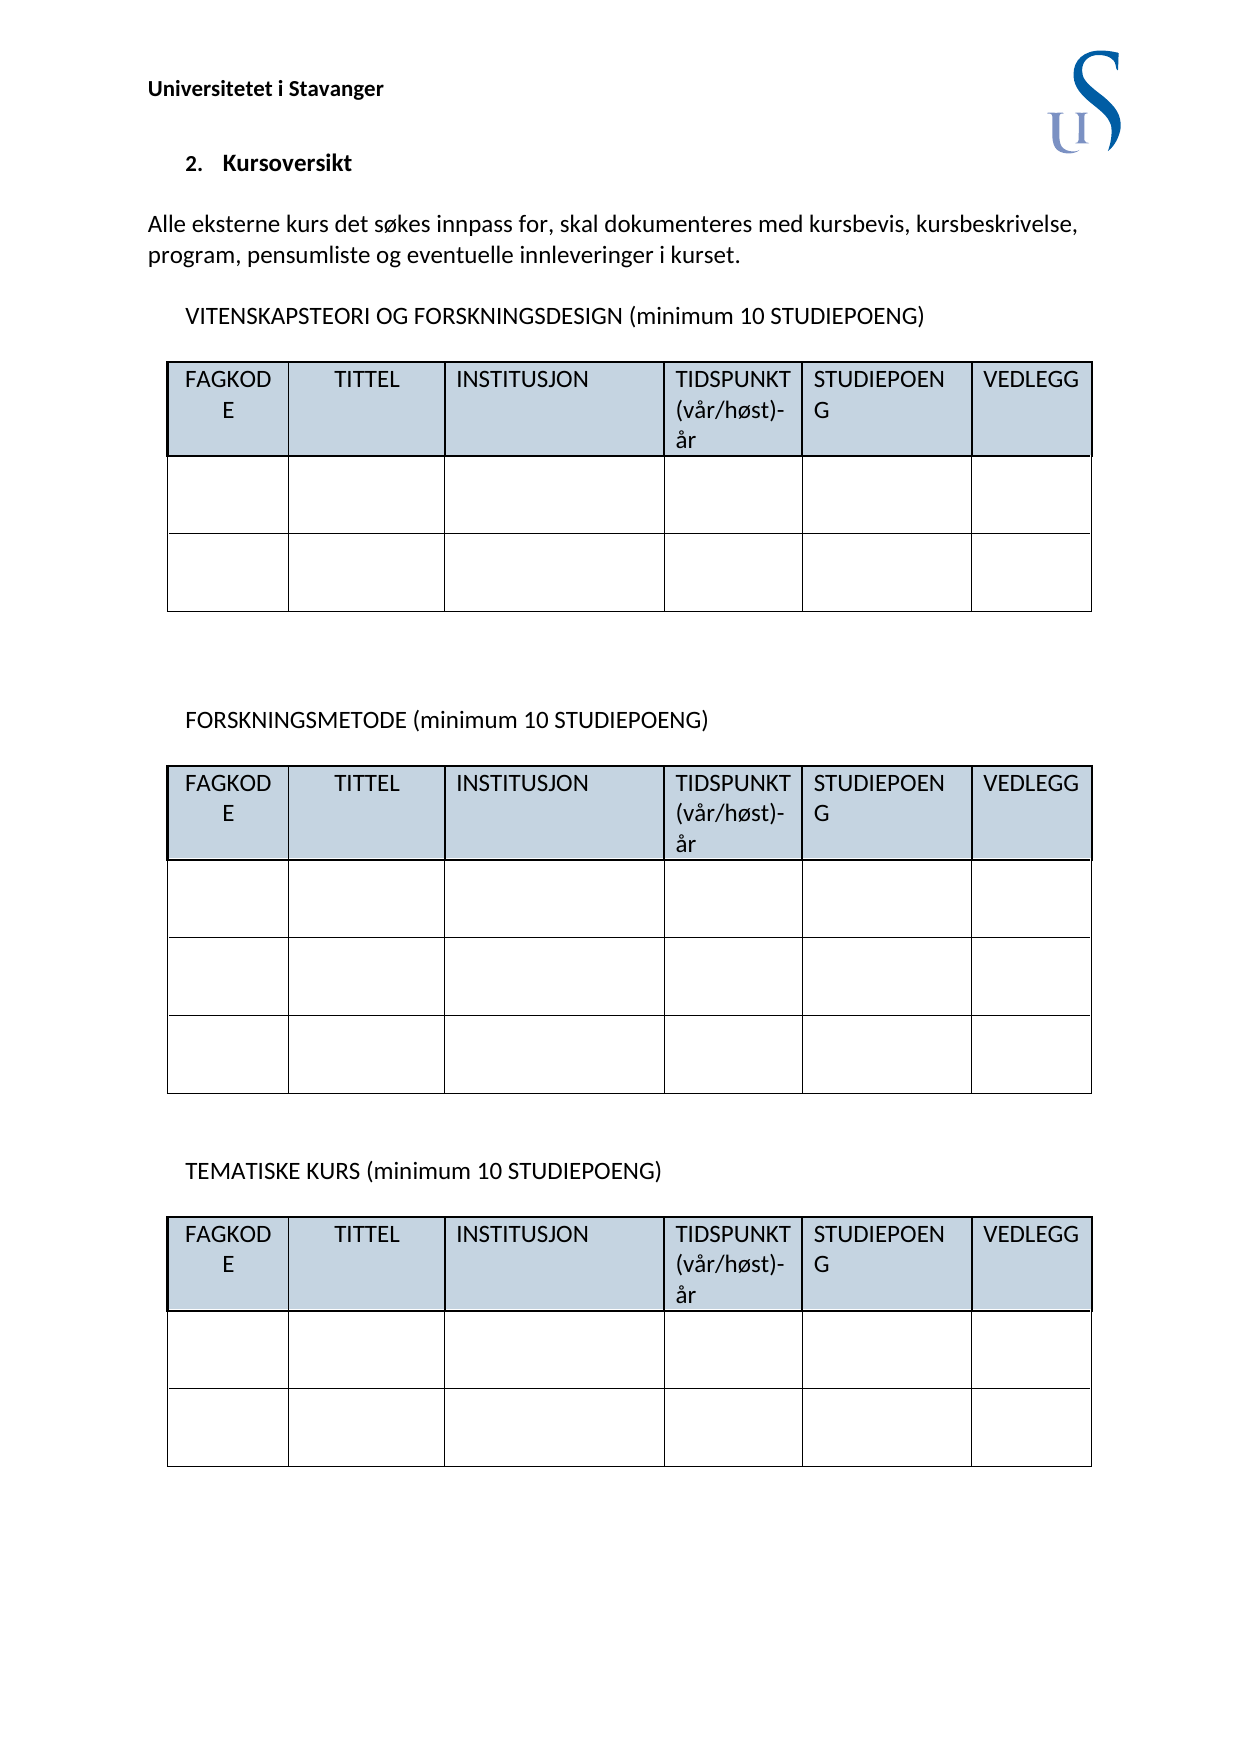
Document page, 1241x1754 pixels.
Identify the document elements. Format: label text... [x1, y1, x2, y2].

table_header TIDSPUNKT (vår/høst)- år [665, 1218, 801, 1309]
table_header FAGKODE [169, 363, 288, 455]
table_header VEDLEGG [973, 1218, 1091, 1309]
table_header INSTITUSJON [446, 1218, 663, 1309]
table_cell [168, 937, 288, 1015]
table_cell [665, 938, 802, 1015]
table_header FAGKODE [169, 1218, 288, 1309]
table_header VEDLEGG [973, 767, 1091, 858]
table_header TIDSPUNKT (vår/høst)- år [665, 363, 801, 455]
table_header INSTITUSJON [446, 767, 663, 858]
table_cell [803, 938, 971, 1015]
table_cell [445, 938, 664, 1015]
text TEMATISKE KURS (minimum 10 STUDIEPOENG) [185, 1155, 1093, 1185]
table_header STUDIEPOENG [803, 767, 971, 858]
text VITENSKAPSTEORI OG FORSKNINGSDESIGN (minimum 10 STUDIEPOENG) [185, 300, 1093, 331]
table_header STUDIEPOENG [803, 1218, 971, 1309]
table_header TITTEL [289, 1218, 444, 1309]
list Kursoversikt [185, 148, 1093, 178]
table_header VEDLEGG [973, 363, 1091, 455]
text Alle eksterne kurs det søkes innpass for, skal dokumenteres med kursbevis, kursbeskrivelse, program, pensumliste og eventuelle innleveringer i kurset. [148, 209, 1093, 300]
table_header TITTEL [289, 767, 444, 858]
table_cell [972, 937, 1091, 1015]
table_cell [289, 938, 444, 1015]
table_header INSTITUSJON [446, 363, 663, 455]
text FORSKNINGSMETODE (minimum 10 STUDIEPOENG) [185, 643, 1093, 734]
table_header TITTEL [289, 363, 444, 455]
table_header TIDSPUNKT (vår/høst)- år [665, 767, 801, 858]
table_header STUDIEPOENG [803, 363, 971, 455]
table_header FAGKODE [169, 767, 288, 858]
